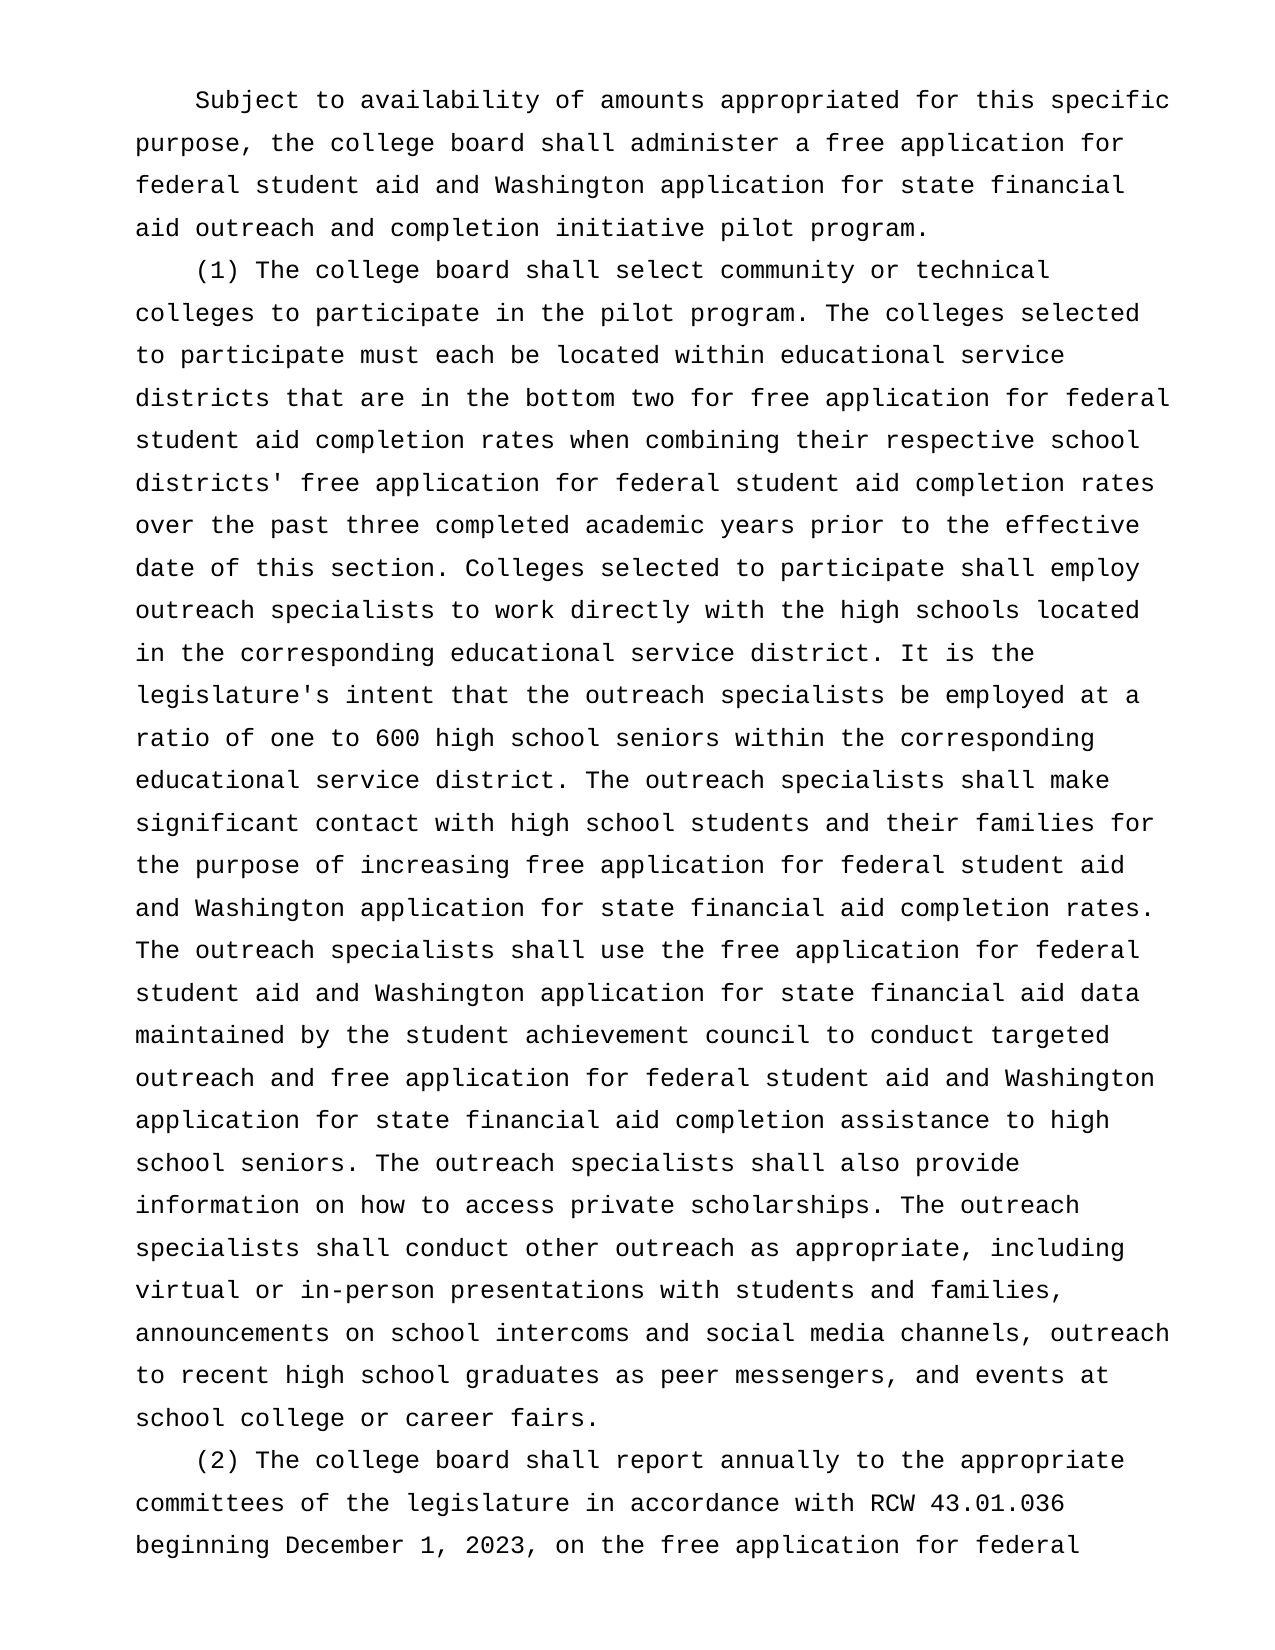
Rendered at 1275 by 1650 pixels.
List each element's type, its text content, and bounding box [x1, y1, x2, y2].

text Subject to availability of amounts appropriated for this specific purpose, the college board shall administer a free application for federal student aid and Washington application for state financial aid outreach and completion initiative pilot program. [135, 75, 1170, 245]
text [135, 1435, 1170, 1562]
text (1) The college board shall select community or technical colleges to participate in the pilot program. The colleges selected to participate must each be located within educational service districts that are in the bottom two for free application for federal student aid completion rates when combining their respective school districts' free application for federal student aid completion rates over the past three completed academic years prior to the effective date of this section. Colleges selected to participate shall employ outreach specialists to work directly with the high schools located in the corresponding educational service district. It is the legislature's intent that the outreach specialists be employed at a ratio of one to 600 high school seniors within the corresponding educational service district. The outreach specialists shall make significant contact with high school students and their families for the purpose of increasing free application for federal student aid and Washington application for state financial aid completion rates. The outreach specialists shall use the free application for federal student aid and Washington application for state financial aid data maintained by the student achievement council to conduct targeted outreach and free application for federal student aid and Washington application for state financial aid completion assistance to high school seniors. The outreach specialists shall also provide information on how to access private scholarships. The outreach specialists shall conduct other outreach as appropriate, including virtual or in-person presentations with students and families, announcements on school intercoms and social media channels, outreach to recent high school graduates as peer messengers, and events at school college or career fairs. [135, 245, 1170, 1435]
